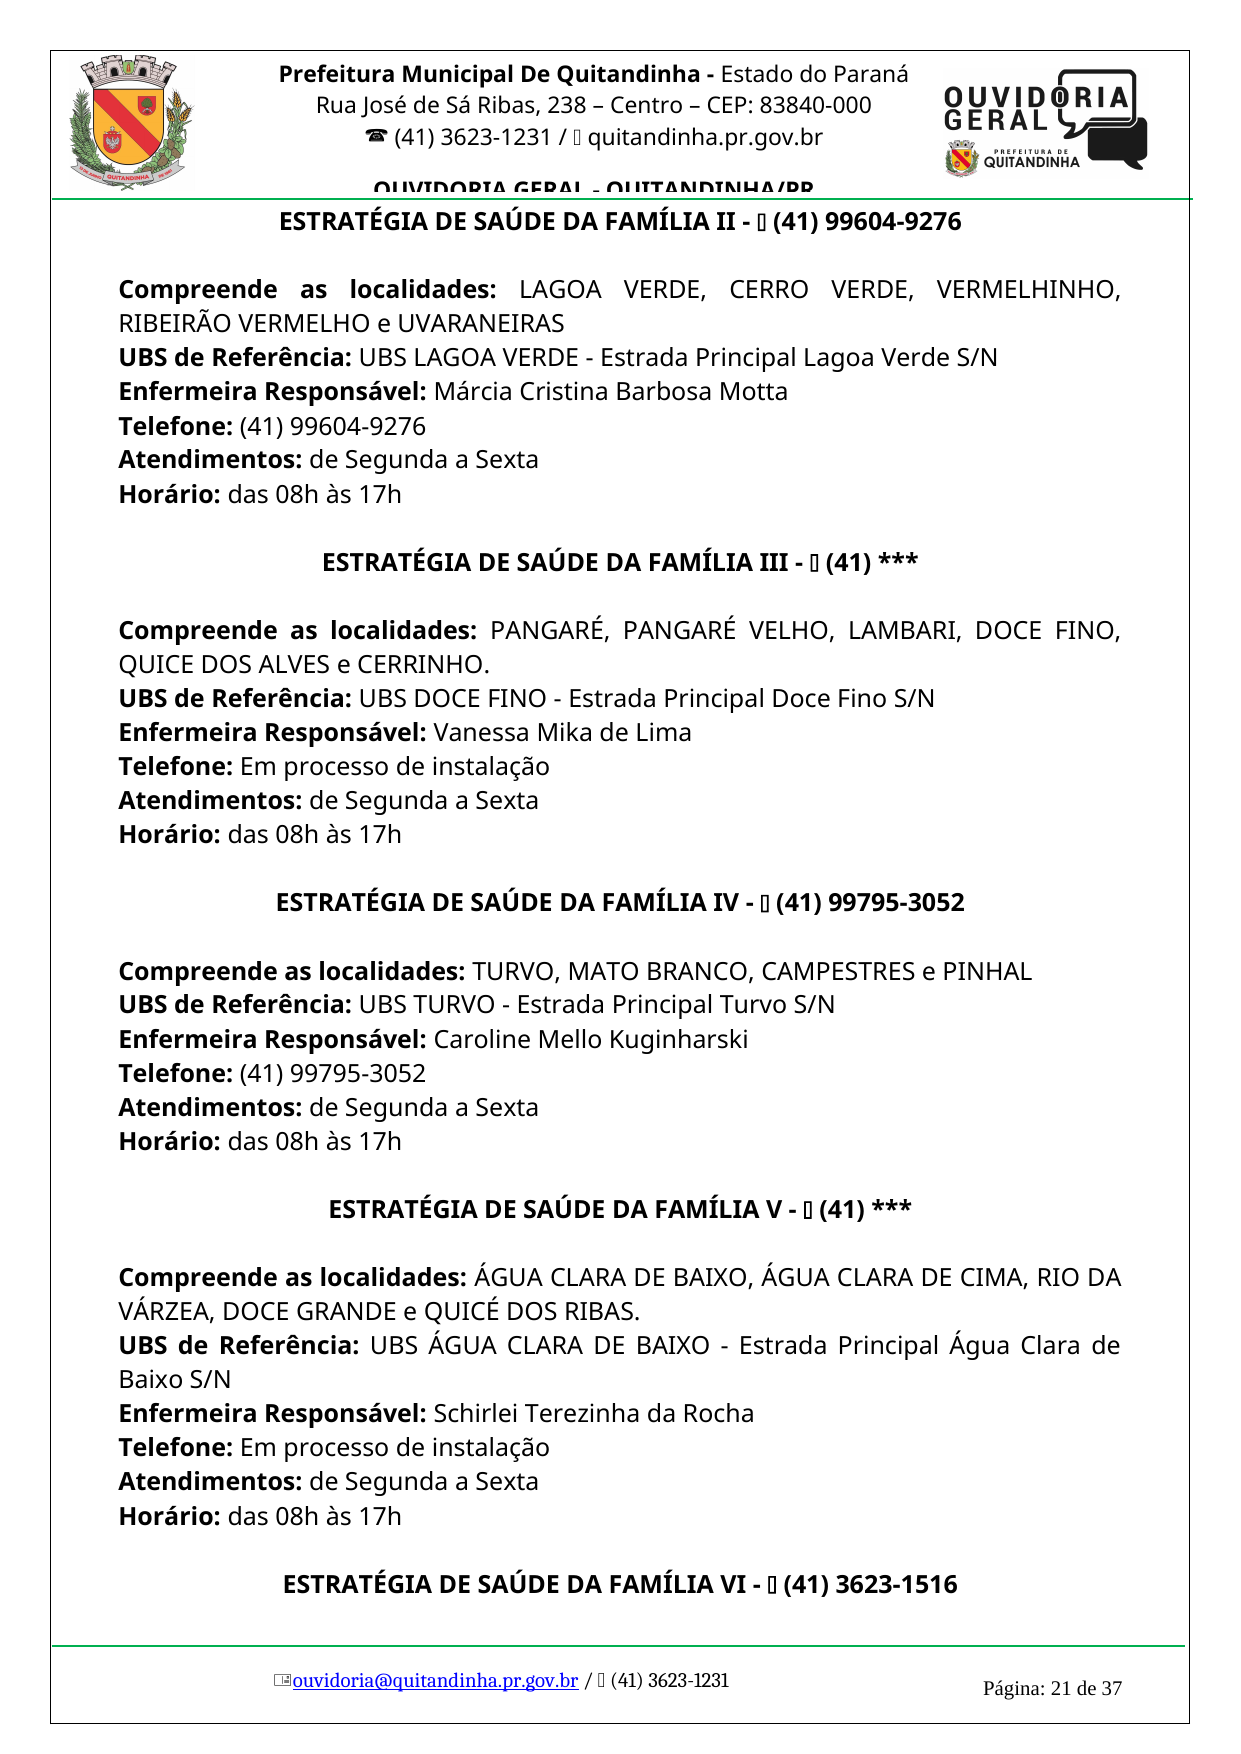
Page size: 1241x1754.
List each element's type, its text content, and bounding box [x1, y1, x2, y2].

text Atendimentos: de Segunda a Sexta [118, 783, 1122, 817]
text UBS de Referência: UBS DOCE FINO - Estrada Principal Doce Fino S/N [118, 681, 1122, 715]
subtitle ESTRATÉGIA DE SAÚDE DA FAMÍLIA V - (41) *** [118, 1192, 1122, 1226]
text Compreende as localidades: LAGOA VERDE, CERRO VERDE, VERMELHINHO, RIBEIRÃO VERMELHO e UVARANEIRAS [118, 272, 1122, 340]
text UBS de Referência: UBS ÁGUA CLARA DE BAIXO - Estrada Principal Água Clara de Baixo S/N [118, 1328, 1122, 1396]
text Horário: das 08h às 17h [118, 1123, 1122, 1157]
text Horário: das 08h às 17h [118, 476, 1122, 510]
text Telefone: Em processo de instalação [118, 1430, 1122, 1464]
picture [942, 68, 1149, 179]
text Enfermeira Responsável: Vanessa Mika de Lima [118, 715, 1122, 749]
subtitle ESTRATÉGIA DE SAÚDE DA FAMÍLIA VI - (41) 3623-1516 [118, 1566, 1122, 1600]
text Compreende as localidades: ÁGUA CLARA DE BAIXO, ÁGUA CLARA DE CIMA, RIO DA VÁRZEA, DOCE GRANDE e QUICÉ DOS RIBAS. [118, 1260, 1122, 1328]
text Horário: das 08h às 17h [118, 817, 1122, 851]
text Telefone: (41) 99604-9276 [118, 408, 1122, 442]
text Enfermeira Responsável: Caroline Mello Kuginharski [118, 1021, 1122, 1055]
picture [69, 55, 195, 191]
text Horário: das 08h às 17h [118, 1498, 1122, 1532]
subtitle ESTRATÉGIA DE SAÚDE DA FAMÍLIA IV - (41) 99795-3052 [118, 885, 1122, 919]
text Telefone: (41) 99795-3052 [118, 1055, 1122, 1089]
subtitle ESTRATÉGIA DE SAÚDE DA FAMÍLIA II - (41) 99604-9276 [118, 204, 1122, 238]
text Telefone: Em processo de instalação [118, 749, 1122, 783]
text UBS de Referência: UBS TURVO - Estrada Principal Turvo S/N [118, 987, 1122, 1021]
text Compreende as localidades: PANGARÉ, PANGARÉ VELHO, LAMBARI, DOCE FINO, QUICE DOS ALVES e CERRINHO. [118, 612, 1122, 681]
text Atendimentos: de Segunda a Sexta [118, 442, 1122, 476]
text Enfermeira Responsável: Márcia Cristina Barbosa Motta [118, 374, 1122, 408]
text Atendimentos: de Segunda a Sexta [118, 1464, 1122, 1498]
text Atendimentos: de Segunda a Sexta [118, 1089, 1122, 1123]
text UBS de Referência: UBS LAGOA VERDE - Estrada Principal Lagoa Verde S/N [118, 340, 1122, 374]
subtitle ESTRATÉGIA DE SAÚDE DA FAMÍLIA III - (41) *** [118, 544, 1122, 578]
text Compreende as localidades: TURVO, MATO BRANCO, CAMPESTRES e PINHAL [118, 953, 1122, 987]
text Enfermeira Responsável: Schirlei Terezinha da Rocha [118, 1396, 1122, 1430]
